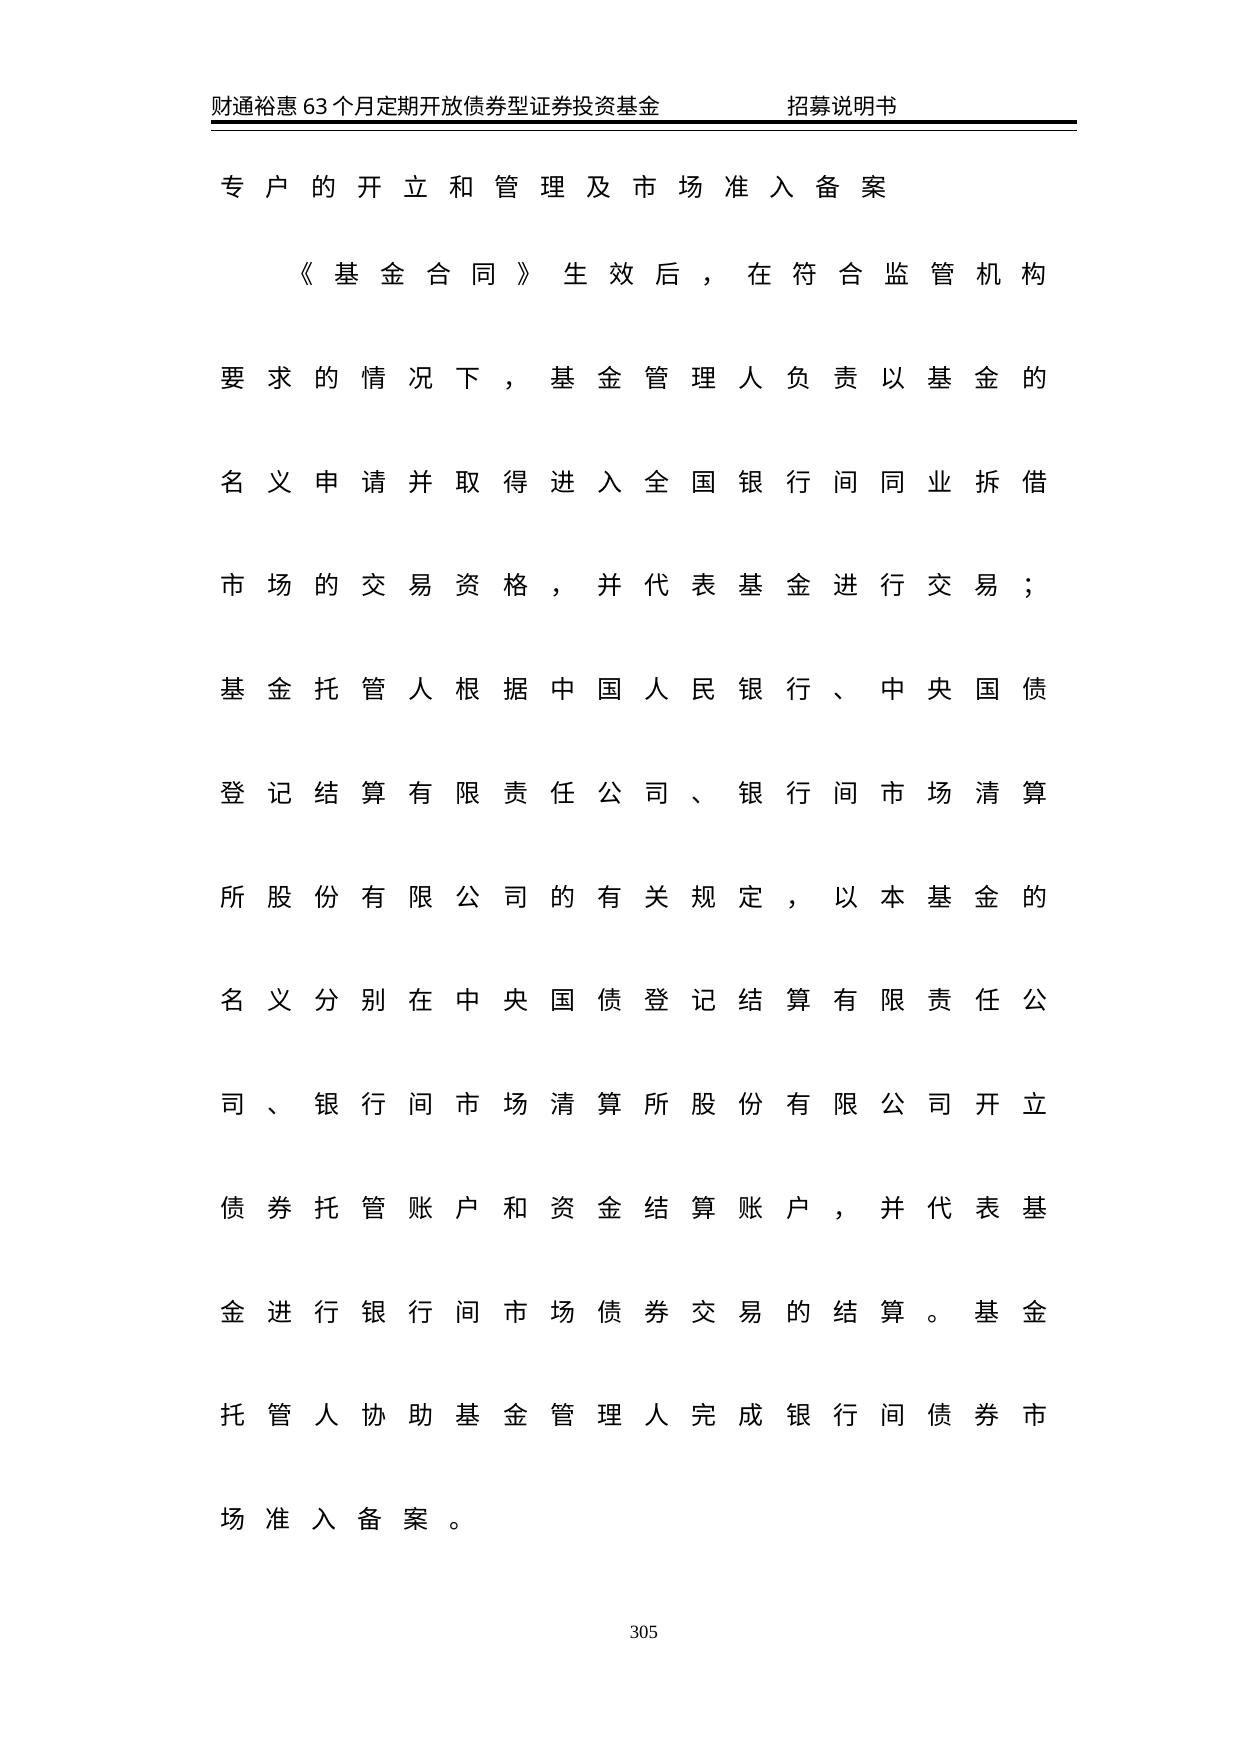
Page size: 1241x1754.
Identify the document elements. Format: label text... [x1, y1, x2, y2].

text 《基金合同》生效后，在符合监管机构要求的情况下，基金管理人负责以基金的名义申请并取得进入全国银行间同业拆借市场的交易资格，并代表基金进行交易；基金托管人根据中国人民银行、中央国债登记结算有限责任公司、银行间市场清算所股份有限公司的有关规定，以本基金的名义分别在中央国债登记结算有限责任公司、银行间市场清算所股份有限公司开立债券托管账户和资金结算账户，并代表基金进行银行间市场债券交易的结算。基金托管人协助基金管理人完成银行间债券市场准入备案。 [220, 238, 1068, 1552]
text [220, 151, 1068, 220]
